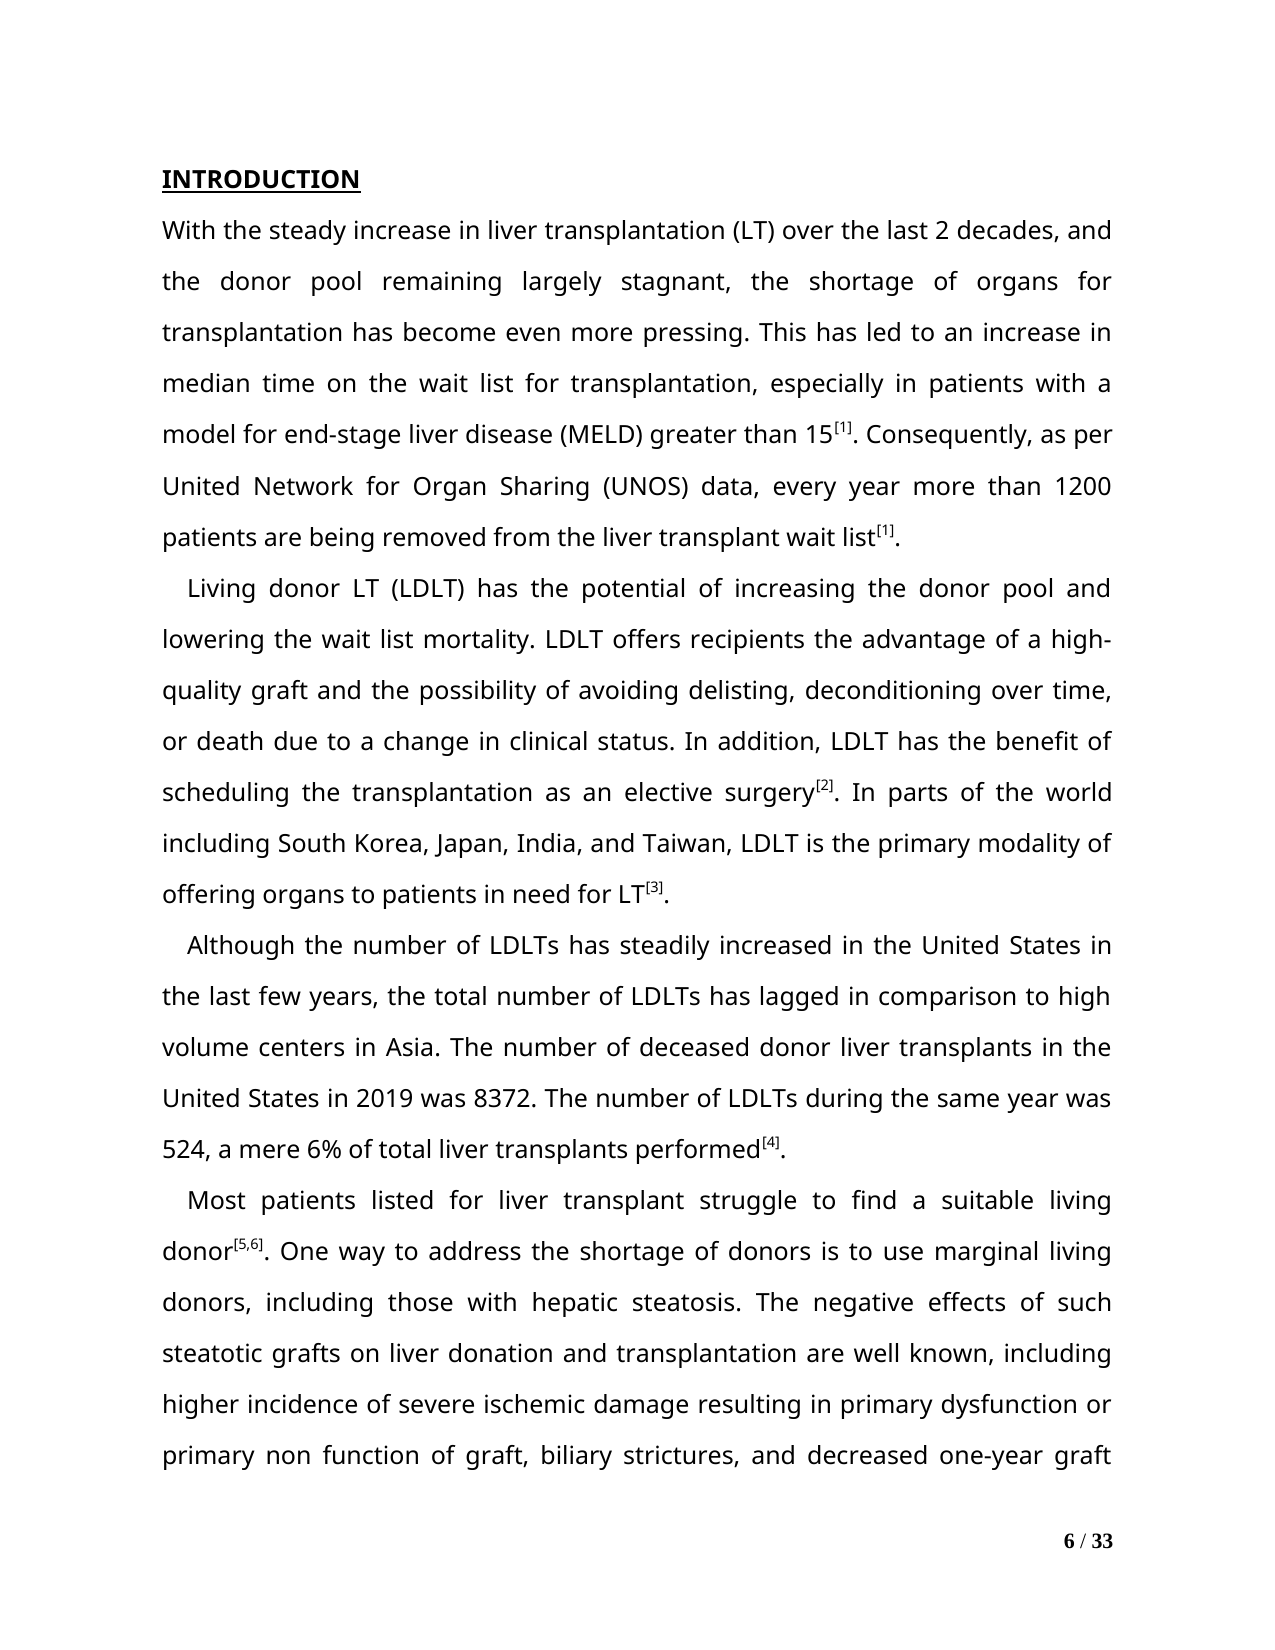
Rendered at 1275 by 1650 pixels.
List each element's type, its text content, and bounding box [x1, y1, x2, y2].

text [162, 1183, 1113, 1472]
text INTRODUCTION [162, 162, 1113, 196]
text Living donor LT (LDLT) has the potential of increasing the donor pool and lowering the wait list mortality. LDLT offers recipients the advantage of a high-quality graft and the possibility of avoiding delisting, deconditioning over time, or death due to a change in clinical status. In addition, LDLT has the benefit of scheduling the transplantation as an elective surgery[2]. In parts of the world including South Korea, Japan, India, and Taiwan, LDLT is the primary modality of offering organs to patients in need for LT[3]. [162, 570, 1113, 911]
text Although the number of LDLTs has steadily increased in the United States in the last few years, the total number of LDLTs has lagged in comparison to high volume centers in Asia. The number of deceased donor liver transplants in the United States in 2019 was 8372. The number of LDLTs during the same year was 524, a mere 6% of total liver transplants performed[4]. [162, 927, 1113, 1166]
text With the steady increase in liver transplantation (LT) over the last 2 decades, and the donor pool remaining largely stagnant, the shortage of organs for transplantation has become even more pressing. This has led to an increase in median time on the wait list for transplantation, especially in patients with a model for end-stage liver disease (MELD) greater than 15[1]. Consequently, as per United Network for Organ Sharing (UNOS) data, every year more than 1200 patients are being removed from the liver transplant wait list[1]. [162, 213, 1113, 553]
